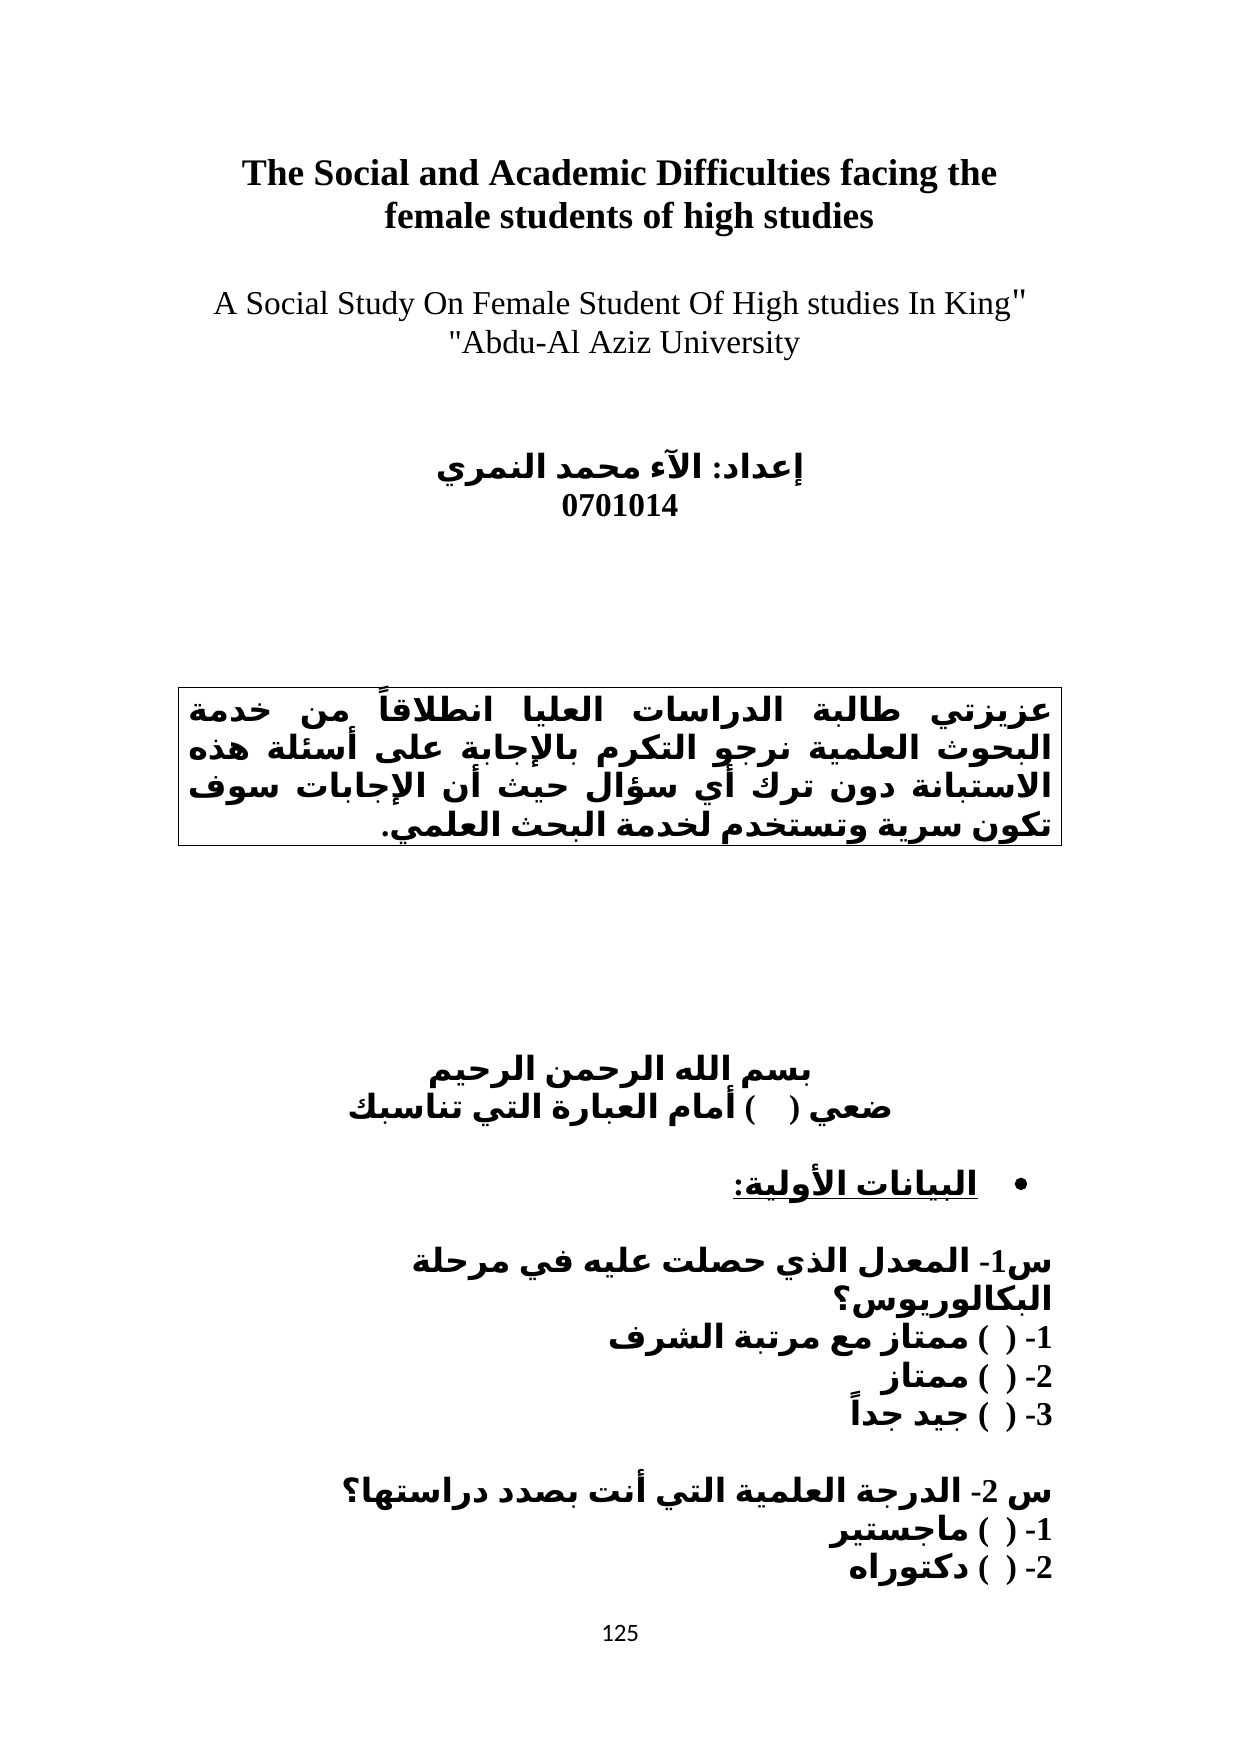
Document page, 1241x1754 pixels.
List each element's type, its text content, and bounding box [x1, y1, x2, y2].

text 1- ( ) ماجستير [187, 1509, 1053, 1548]
text 0701014 [187, 485, 1053, 524]
text س1- المعدل الذي حصلت عليه في مرحلة البكالوريوس؟ [187, 1241, 1053, 1318]
text 1- ( ) ممتاز مع مرتبة الشرف [187, 1318, 1053, 1356]
text ضعي ( ) أمام العبارة التي تناسبك [187, 1088, 1053, 1126]
text عزيزتي طالبة الدراسات العليا انطلاقاً من خدمة البحوث العلمية نرجو التكرم بالإجابة على أسئلة هذه الاستبانة دون ترك أي سؤال حيث أن الإجابات سوف تكون سرية وتستخدم لخدمة البحث العلمي. [179, 688, 1061, 845]
text 2- ( ) ممتاز [187, 1356, 1053, 1394]
text إعداد: الآء محمد النمري [187, 447, 1053, 485]
list البيانات الأولية: [187, 1164, 1015, 1203]
text بسم الله الرحمن الرحيم [187, 1049, 1053, 1088]
text "A Social Study On Female Student Of High studies In King Abdu-Al Aziz University" [187, 279, 1053, 361]
text س 2- الدرجة العلمية التي أنت بصدد دراستها؟ [187, 1471, 1053, 1509]
text The Social and Academic Difficulties facing the female students of high studies [187, 150, 1053, 236]
text 2- ( ) دكتوراه [187, 1548, 1053, 1586]
text 3- ( ) جيد جداً [187, 1394, 1053, 1433]
